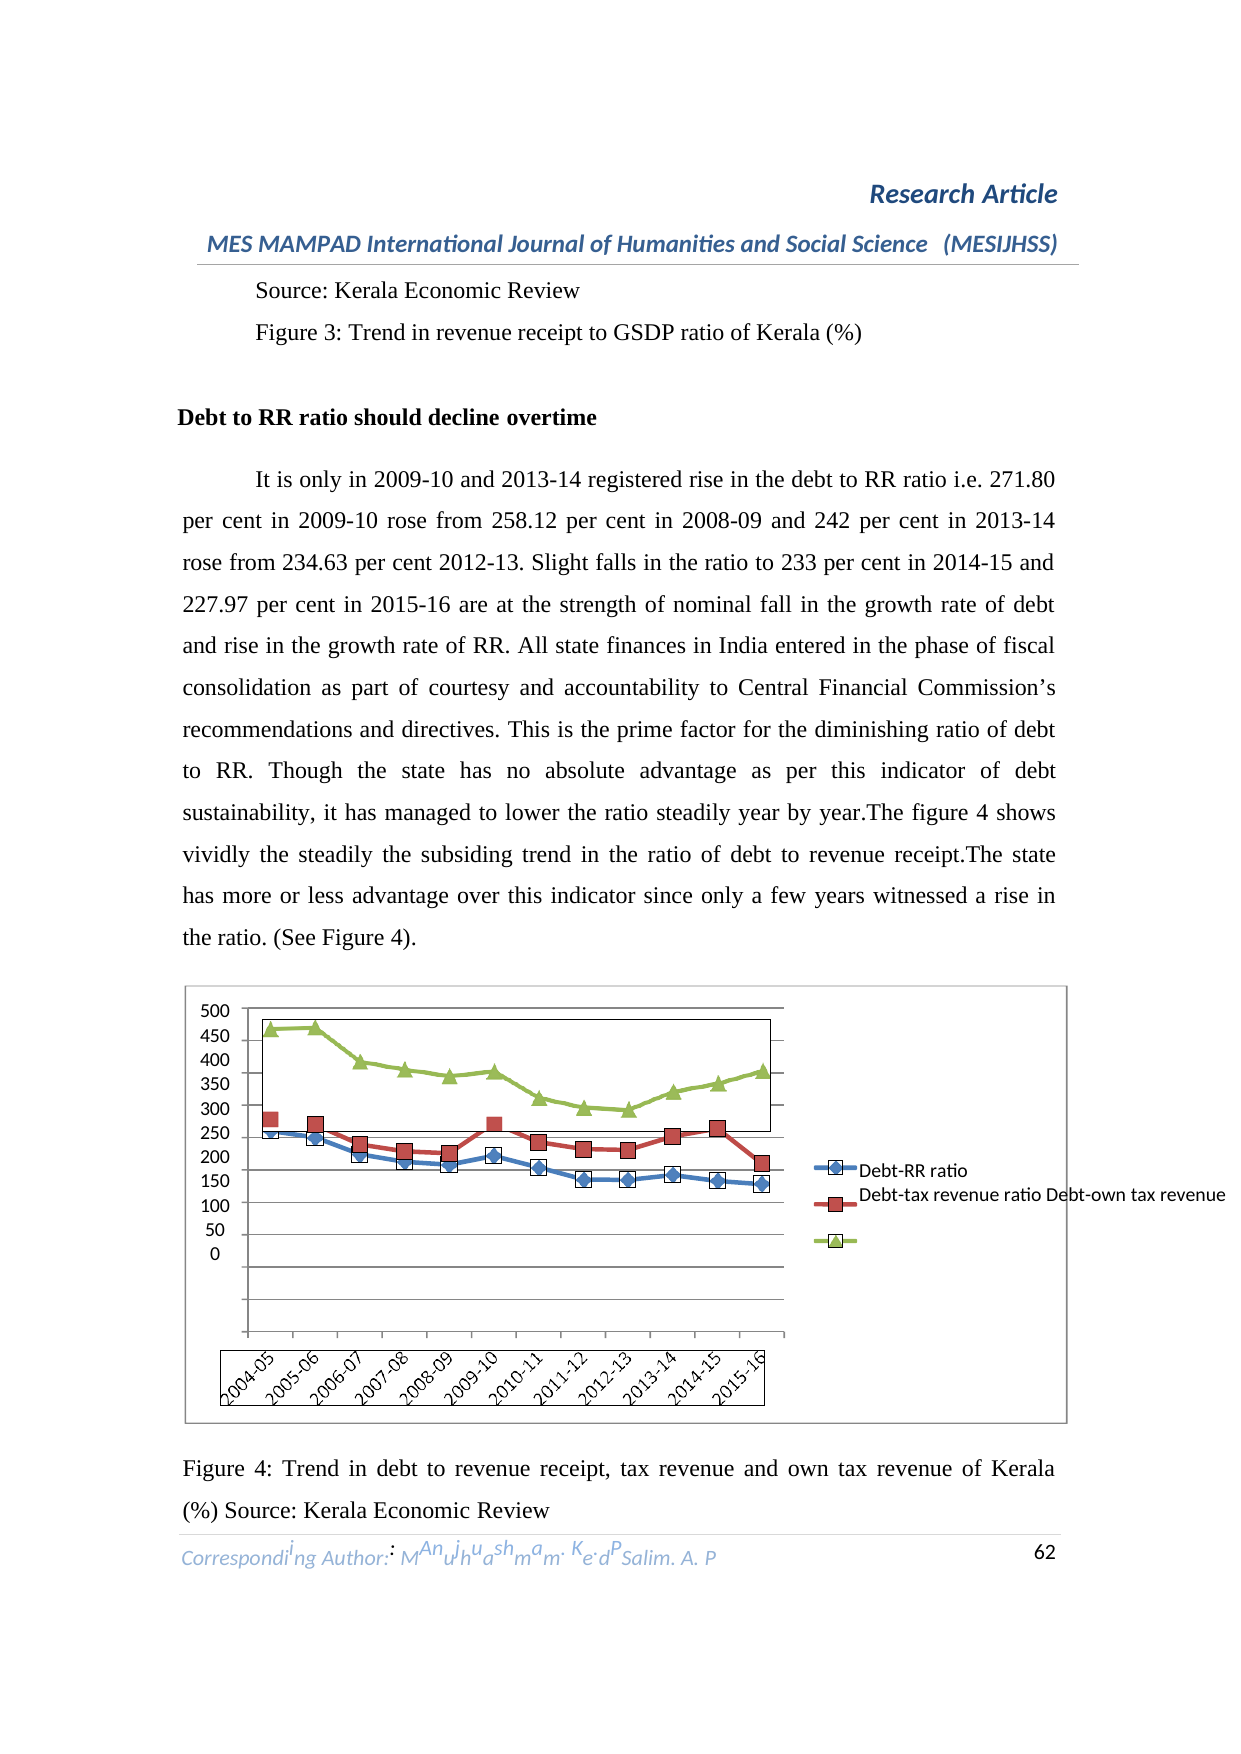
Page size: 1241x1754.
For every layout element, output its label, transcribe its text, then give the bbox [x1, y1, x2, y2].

picture [442, 1146, 457, 1161]
picture [531, 1160, 546, 1175]
subtitle Debt to RR ratio should decline overtime [146, 402, 1088, 430]
picture [263, 1020, 770, 1131]
picture [441, 1162, 457, 1172]
picture [829, 1198, 842, 1211]
picture [665, 1167, 680, 1182]
picture [531, 1135, 546, 1150]
picture [263, 1132, 278, 1138]
text Source: Kerala Economic Review [255, 276, 1088, 304]
picture [829, 1235, 842, 1247]
picture [665, 1129, 680, 1144]
text Figure 3: Trend in revenue receipt to GSDP ratio of Kerala (%) [255, 318, 1088, 346]
picture [710, 1173, 725, 1188]
picture [352, 1153, 367, 1162]
picture [829, 1161, 842, 1174]
picture [486, 1148, 501, 1163]
text It is only in 2009-10 and 2013-14 registered rise in the debt to RR ratio i.e. 271.80 per cent in 2009-10 rose from 258.12 per cent in 2008-09 and 242 per cent in 2013-14 rose from 234.63 per cent 2012-13. Slight falls in the ratio to 233 per cent in 2014-15 and [182, 464, 1058, 576]
picture [621, 1143, 635, 1158]
picture [754, 1176, 769, 1192]
picture [307, 1133, 323, 1145]
picture [221, 1351, 764, 1405]
picture [755, 1156, 769, 1171]
picture [576, 1142, 591, 1157]
text 227.97 per cent in 2015-16 are at the strength of nominal fall in the growth rate of debt and rise in the growth rate of RR. All state finances in India entered in the phase of fiscal consolidation as part of courtesy and accountability to Central Financial Commission’s recommendations and directives. This is the prime factor for the diminishing ratio of debt to RR. Though the state has no absolute advantage as per this indicator of debt sustainability, it has managed to lower the ratio steadily year by year.The figure 4 shows vividly the steadily the subsiding trend in the ratio of debt to revenue receipt.The state has more or less advantage over this indicator since only a few years witnessed a rise in the ratio. (See Figure 4). [182, 590, 1058, 951]
text Figure 4: Trend in debt to revenue receipt, tax revenue and own tax revenue of Kerala (%) Source: Kerala Economic Review [182, 1454, 1057, 1524]
picture [710, 1121, 725, 1136]
picture [397, 1144, 412, 1159]
picture [353, 1137, 367, 1152]
picture [576, 1172, 591, 1187]
picture [620, 1172, 635, 1187]
picture [397, 1160, 412, 1169]
picture [308, 1117, 323, 1132]
